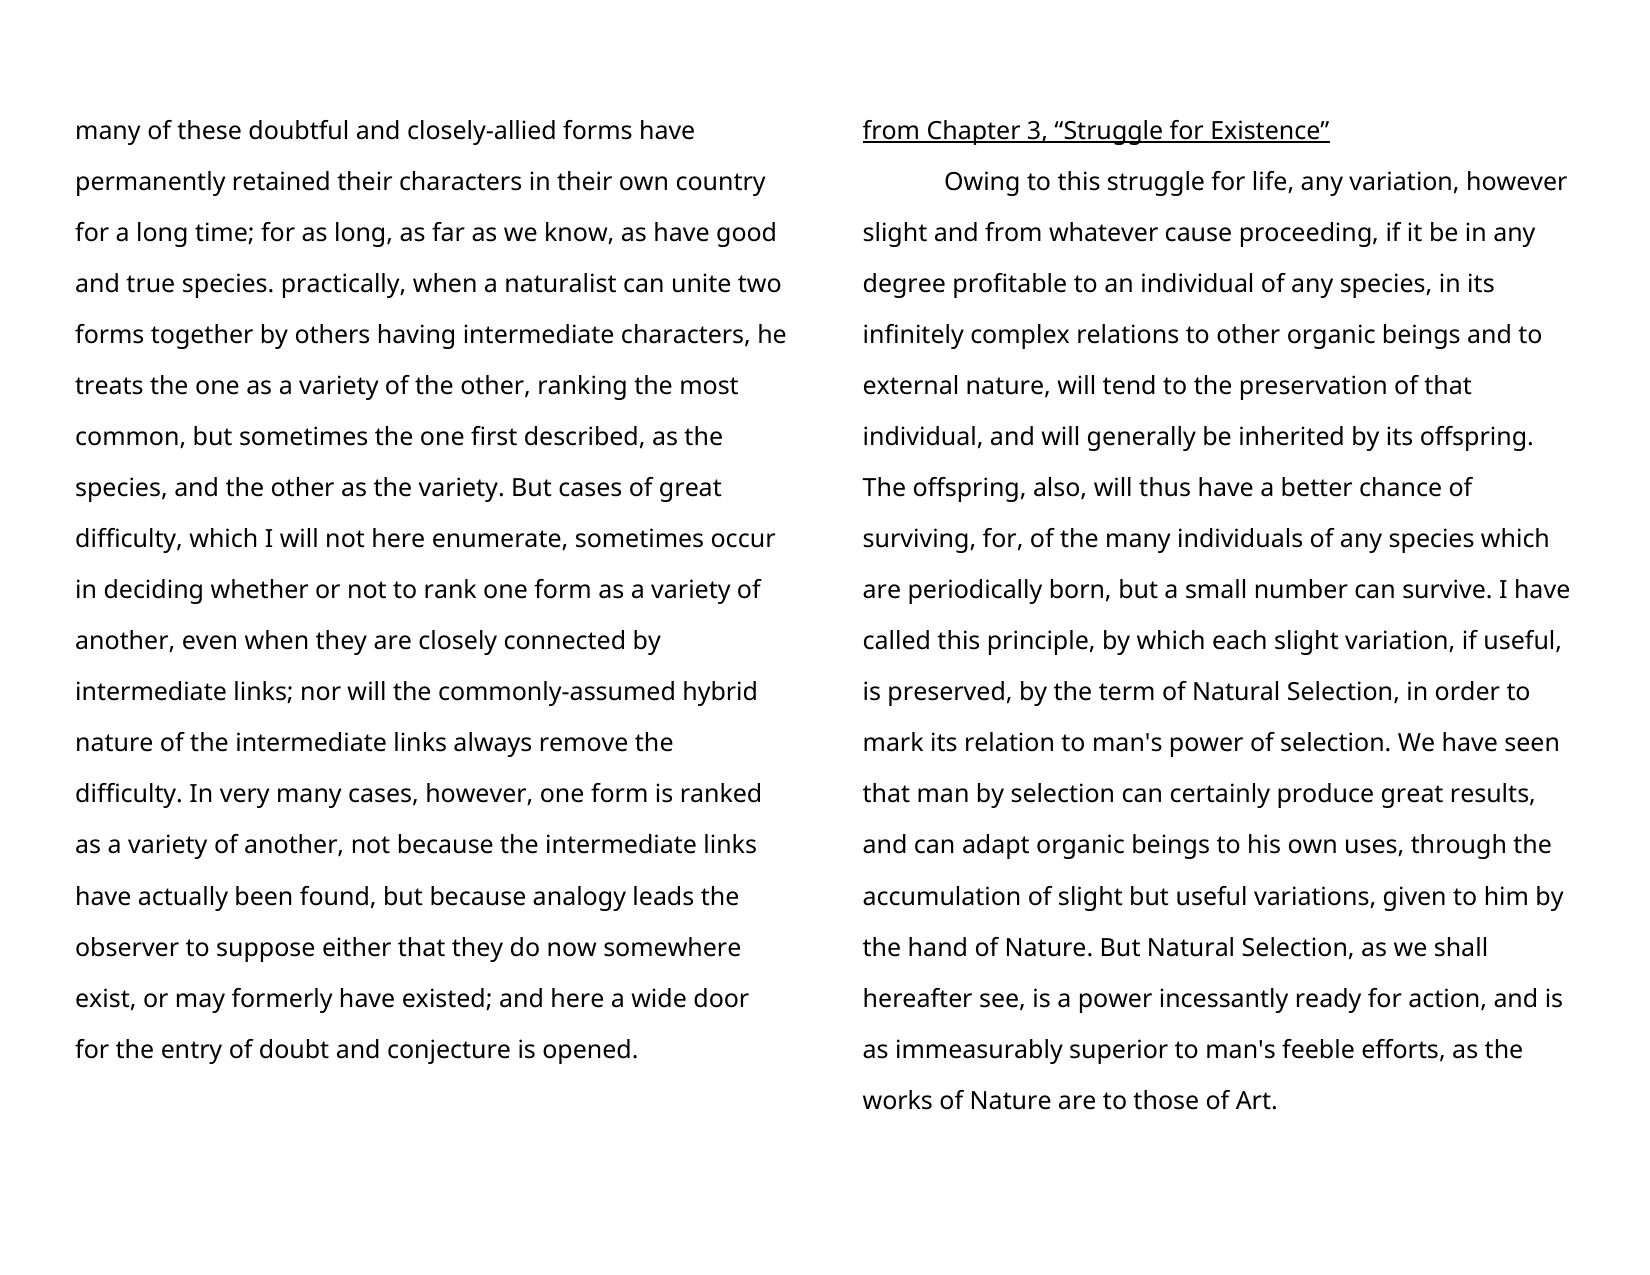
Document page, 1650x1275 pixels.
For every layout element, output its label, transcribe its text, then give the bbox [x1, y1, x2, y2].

text Owing to this struggle for life, any variation, however slight and from whatever cause proceeding, if it be in any degree profitable to an individual of any species, in its infinitely complex relations to other organic beings and to external nature, will tend to the preservation of that individual, and will generally be inherited by its offspring. The offspring, also, will thus have a better chance of surviving, for, of the many individuals of any species which are periodically born, but a small number can survive. I have called this principle, by which each slight variation, if useful, is preserved, by the term of Natural Selection, in order to mark its relation to man's power of selection. We have seen that man by selection can certainly produce great results, and can adapt organic beings to his own uses, through the accumulation of slight but useful variations, given to him by the hand of Nature. But Natural Selection, as we shall hereafter see, is a power incessantly ready for action, and is as immeasurably superior to man's feeble efforts, as the works of Nature are to those of Art. [862, 163, 1575, 1116]
text from Chapter 3, “Struggle for Existence” [862, 112, 1575, 147]
